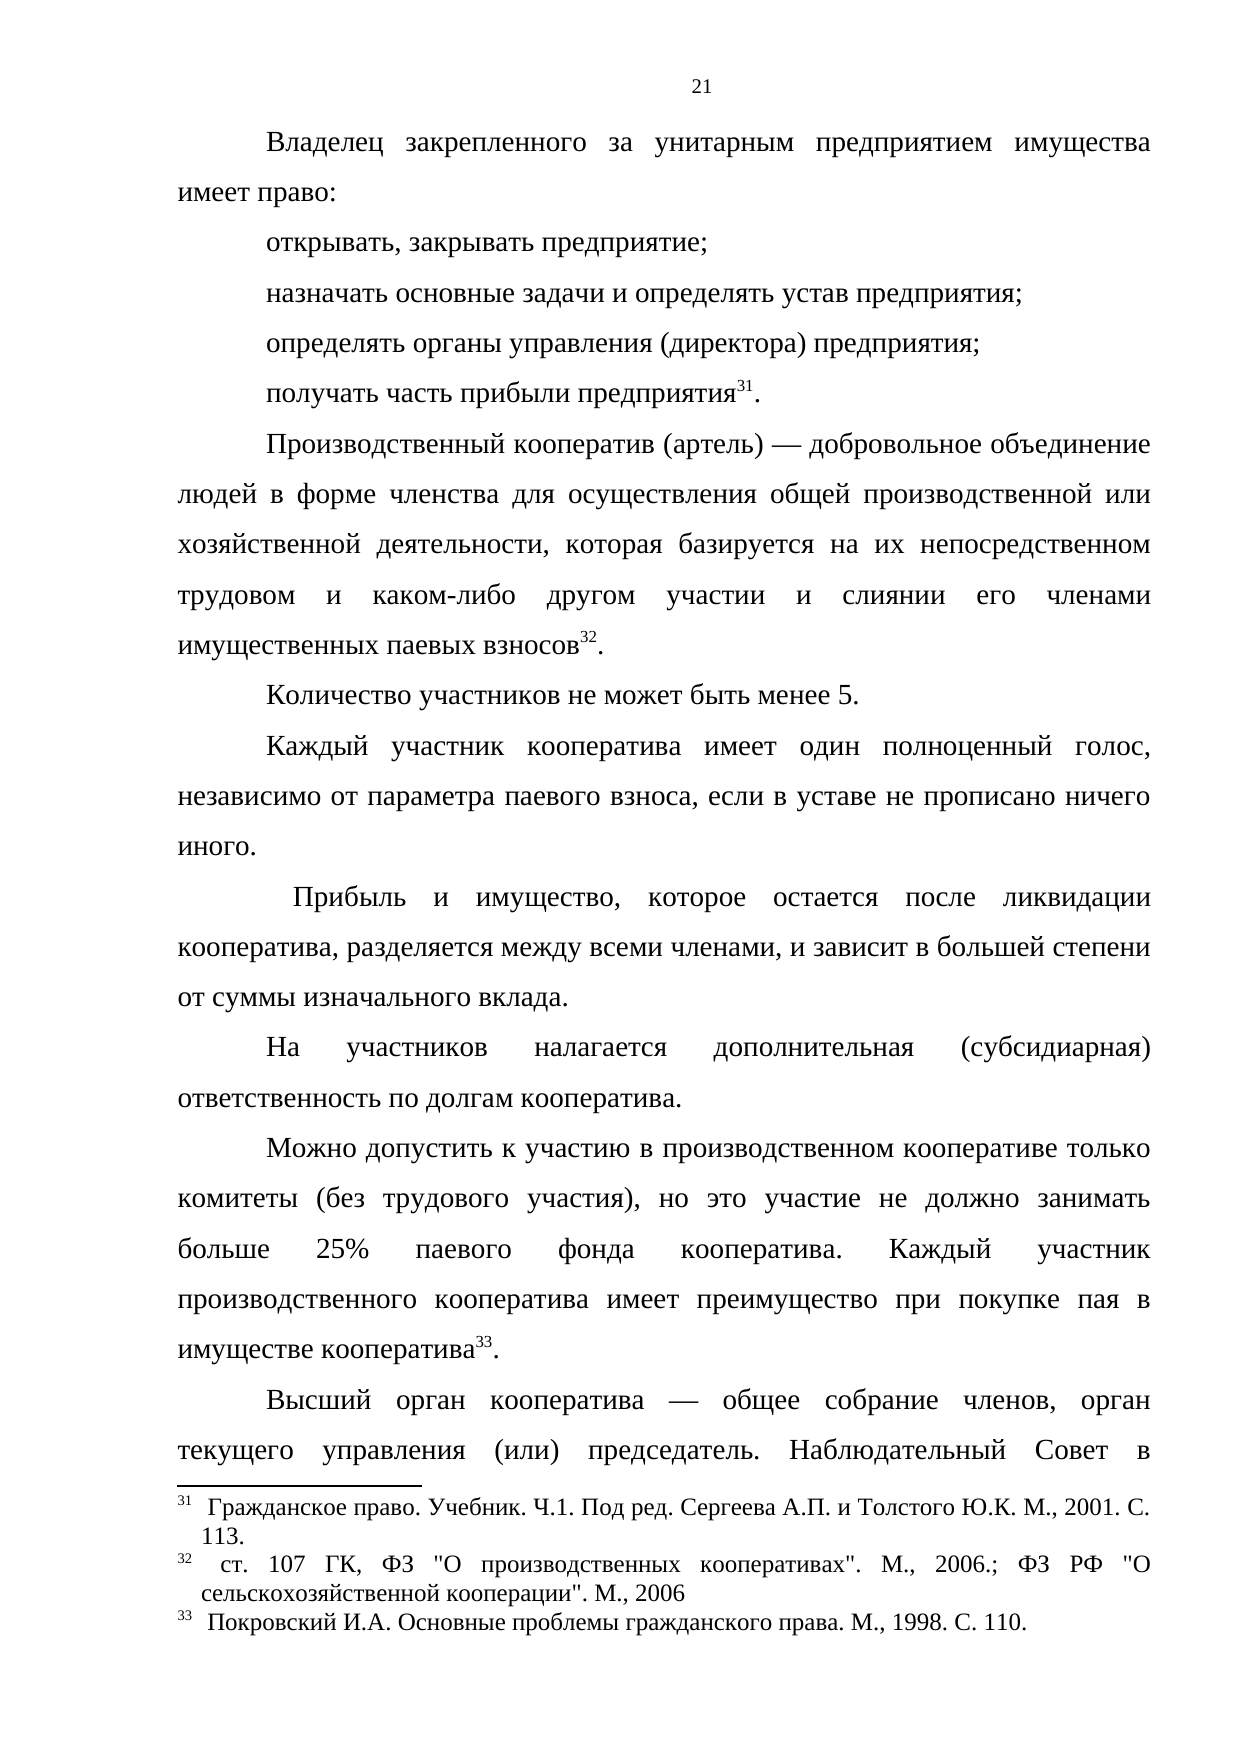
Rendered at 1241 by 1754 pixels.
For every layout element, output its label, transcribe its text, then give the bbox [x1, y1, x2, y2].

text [177, 1382, 1152, 1466]
text открывать, закрывать предприятие; [177, 224, 1152, 258]
text назначать основные задачи и определять устав предприятия; [177, 275, 1152, 308]
text Каждый участник кооператива имеет один полноценный голос, независимо от параметра паевого взноса, если в уставе не прописано ничего иного. [177, 728, 1152, 862]
text получать часть прибыли предприятия. [177, 376, 1152, 409]
text Количество участников не может быть менее 5. [177, 677, 1152, 711]
text Производственный кооператив (артель) — добровольное объединение людей в форме членства для осуществления общей производственной или хозяйственной деятельности, которая базируется на их непосредственном трудовом и каком-либо другом участии и слиянии его членами имущественных паевых взносов. [177, 426, 1152, 661]
text определять органы управления (директора) предприятия; [177, 325, 1152, 359]
text Прибыль и имущество, которое остается после ликвидации кооператива, разделяется между всеми членами, и зависит в большей степени от суммы изначального вклада. [177, 879, 1152, 1013]
text На участников налагается дополнительная (субсидиарная) ответственность по долгам кооператива. [177, 1029, 1152, 1113]
text Можно допустить к участию в производственном кооперативе только комитеты (без трудового участия), но это участие не должно занимать больше 25% паевого фонда кооператива. Каждый участник производственного кооператива имеет преимущество при покупке пая в имуществе кооператива. [177, 1130, 1152, 1365]
text Владелец закрепленного за унитарным предприятием имущества имеет право: [177, 124, 1152, 208]
